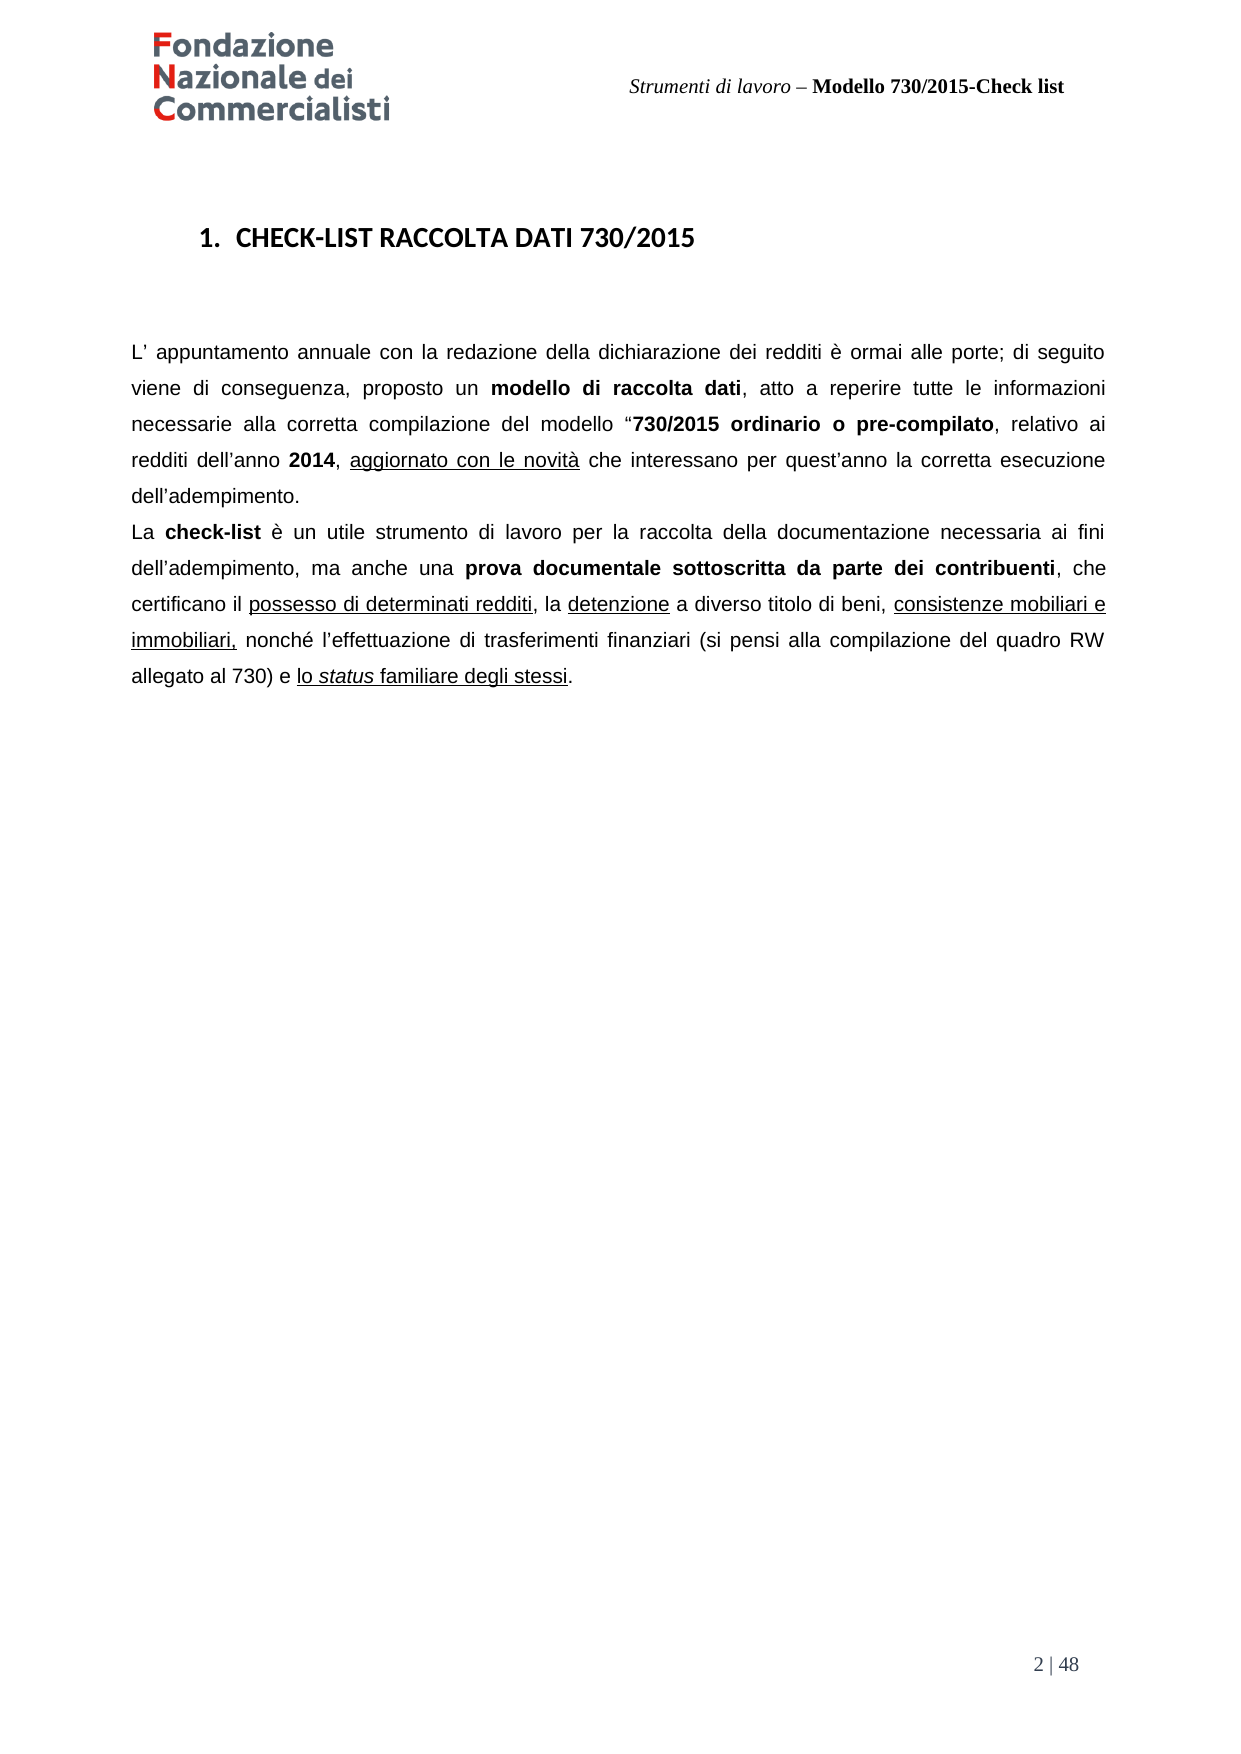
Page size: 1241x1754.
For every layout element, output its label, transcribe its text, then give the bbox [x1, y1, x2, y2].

picture [153, 32, 390, 121]
text L’ appuntamento annuale con la redazione della dichiarazione dei redditi è ormai alle porte; di seguito viene di conseguenza, proposto un modello di raccolta dati, atto a reperire tutte le informazioni necessarie alla corretta compilazione del modello “730/2015 ordinario o pre-compilato, relativo ai redditi dell’anno 2014, aggiornato con le novità che interessano per quest’anno la corretta esecuzione dell’adempimento. [131, 340, 1106, 508]
text La check-list è un utile strumento di lavoro per la raccolta della documentazione necessaria ai fini dell’adempimento, ma anche una prova documentale sottoscritta da parte dei contribuenti, che certificano il possesso di determinati redditi, la detenzione a diverso titolo di beni, consistenze mobiliari e immobiliari, nonché l’effettuazione di trasferimenti finanziari (si pensi alla compilazione del quadro RW allegato al 730) e lo status familiare degli stessi. [131, 520, 1106, 688]
list CHECK-LIST RACCOLTA DATI 730/2015 [198, 219, 1106, 255]
